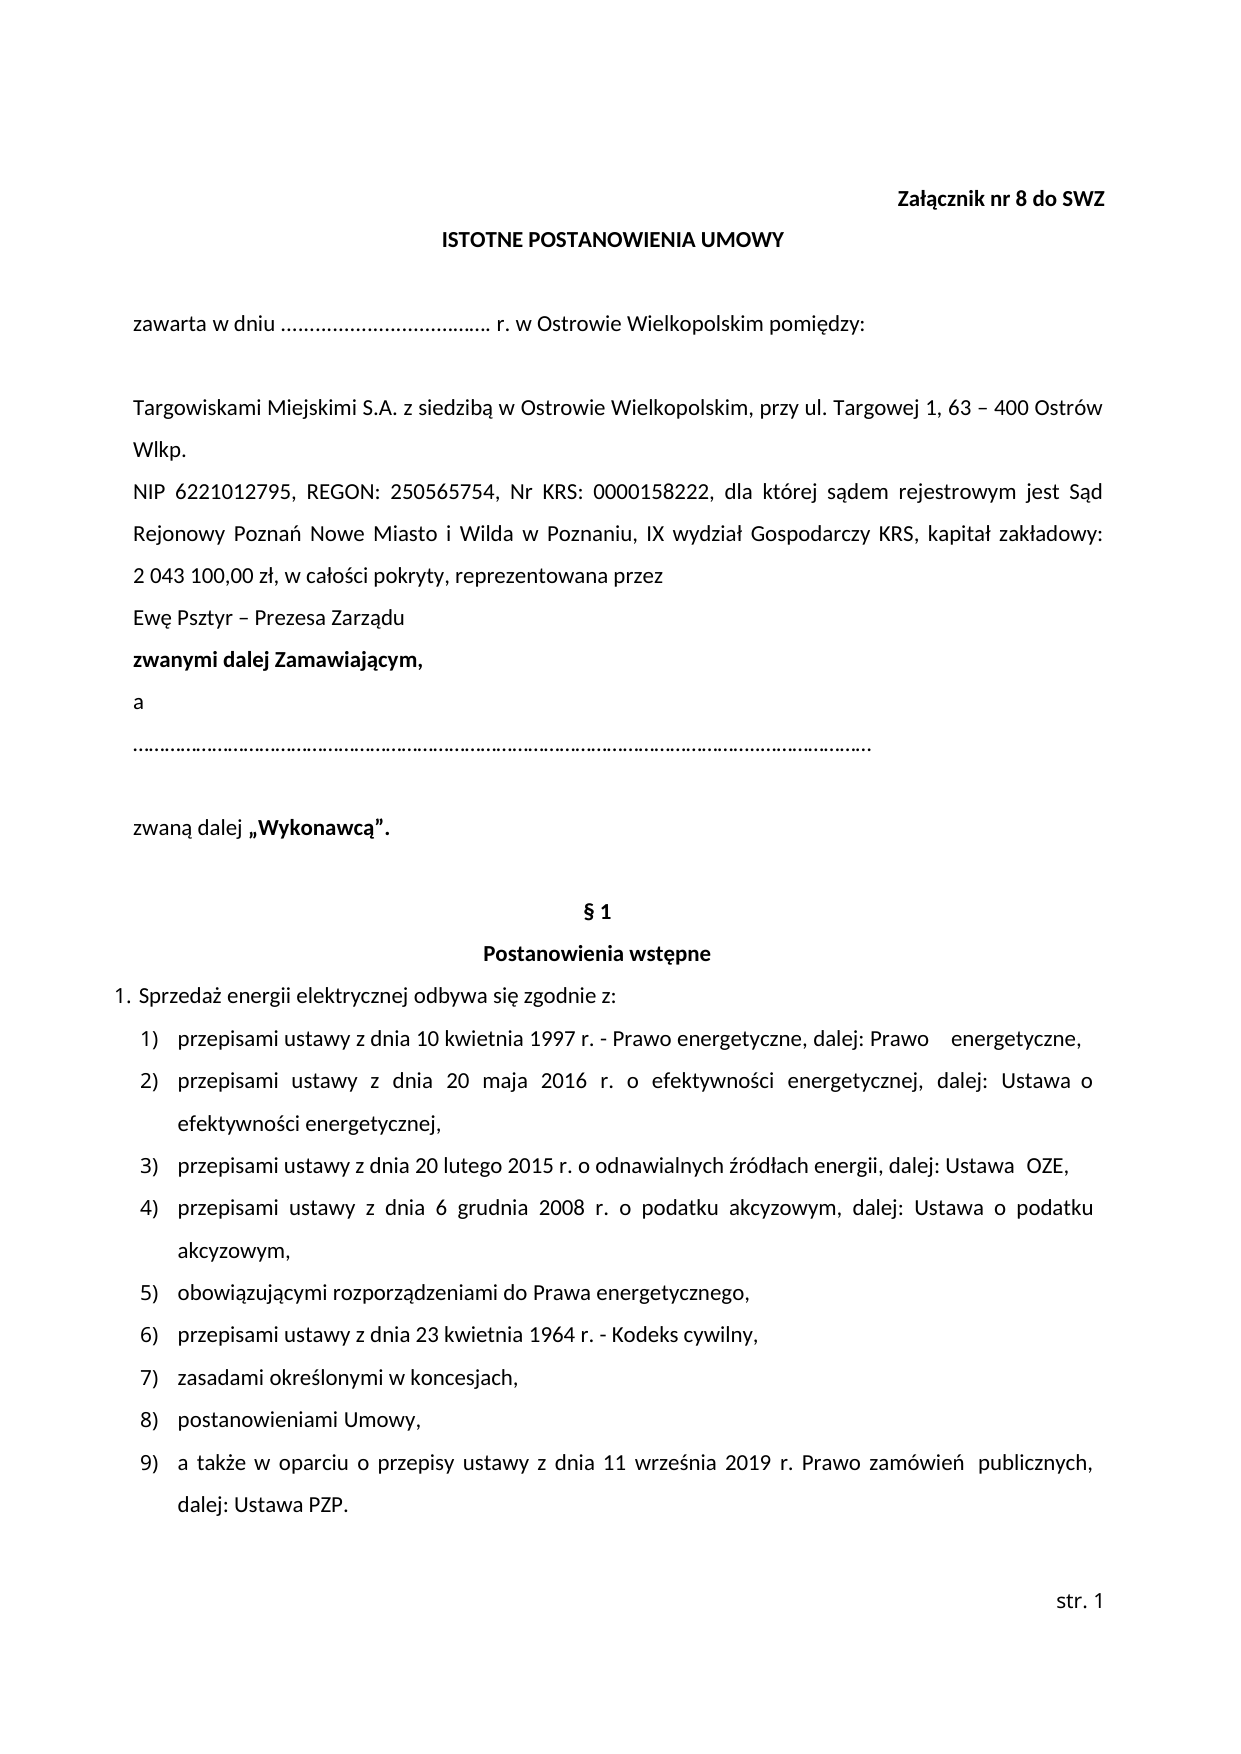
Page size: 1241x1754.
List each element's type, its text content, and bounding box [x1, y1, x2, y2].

text zwanymi dalej Zamawiającym, [133, 645, 1105, 673]
list przepisami ustawy z dnia 20 maja 2016 r. o efektywności energetycznej, dalej: Ustawa o efektywności energetycznej, [140, 1066, 1093, 1137]
text NIP 6221012795, REGON: 250565754, Nr KRS: 0000158222, dla której sądem rejestrowym jest Sąd Rejonowy Poznań Nowe Miasto i Wilda w Poznaniu, IX wydział Gospodarczy KRS, kapitał zakładowy: 2 043 100,00 zł, w całości pokryty, reprezentowana przez [133, 477, 1105, 589]
list przepisami ustawy z dnia 6 grudnia 2008 r. o podatku akcyzowym, dalej: Ustawa o podatku akcyzowym, [140, 1193, 1094, 1264]
list przepisami ustawy z dnia 20 lutego 2015 r. o odnawialnych źródłach energii, dalej: Ustawa OZE, [140, 1151, 1093, 1179]
text Postanowienia wstępne [89, 939, 1105, 967]
list obowiązującymi rozporządzeniami do Prawa energetycznego, [140, 1278, 1105, 1306]
list przepisami ustawy z dnia 10 kwietnia 1997 r. - Prawo energetyczne, dalej: Prawo energetyczne, [140, 1024, 1093, 1052]
list a także w oparciu o przepisy ustawy z dnia 11 września 2019 r. Prawo zamówień publicznych, dalej: Ustawa PZP. [140, 1448, 1093, 1519]
text Ewę Psztyr – Prezesa Zarządu [133, 603, 1105, 631]
text zawarta w dniu ..............................……. r. w Ostrowie Wielkopolskim pomiędzy: [133, 309, 1105, 338]
list postanowieniami Umowy, [140, 1406, 1105, 1434]
text zwaną dalej „Wykonawcą”. [133, 813, 1105, 841]
text § 1 [89, 897, 1105, 925]
list przepisami ustawy z dnia 23 kwietnia 1964 r. - Kodeks cywilny, [140, 1320, 1105, 1349]
text ISTOTNE POSTANOWIENIA UMOWY [133, 226, 1092, 254]
list Sprzedaż energii elektrycznej odbywa się zgodnie z: [114, 981, 1105, 1010]
list zasadami określonymi w koncesjach, [140, 1363, 1105, 1391]
text ………………………………………………………………………………………………………..………………… [133, 729, 1105, 757]
text Targowiskami Miejskimi S.A. z siedzibą w Ostrowie Wielkopolskim, przy ul. Targowej 1, 63 – 400 Ostrów Wlkp. [133, 393, 1105, 463]
text a [133, 687, 1105, 715]
text Załącznik nr 8 do SWZ [695, 184, 1105, 212]
